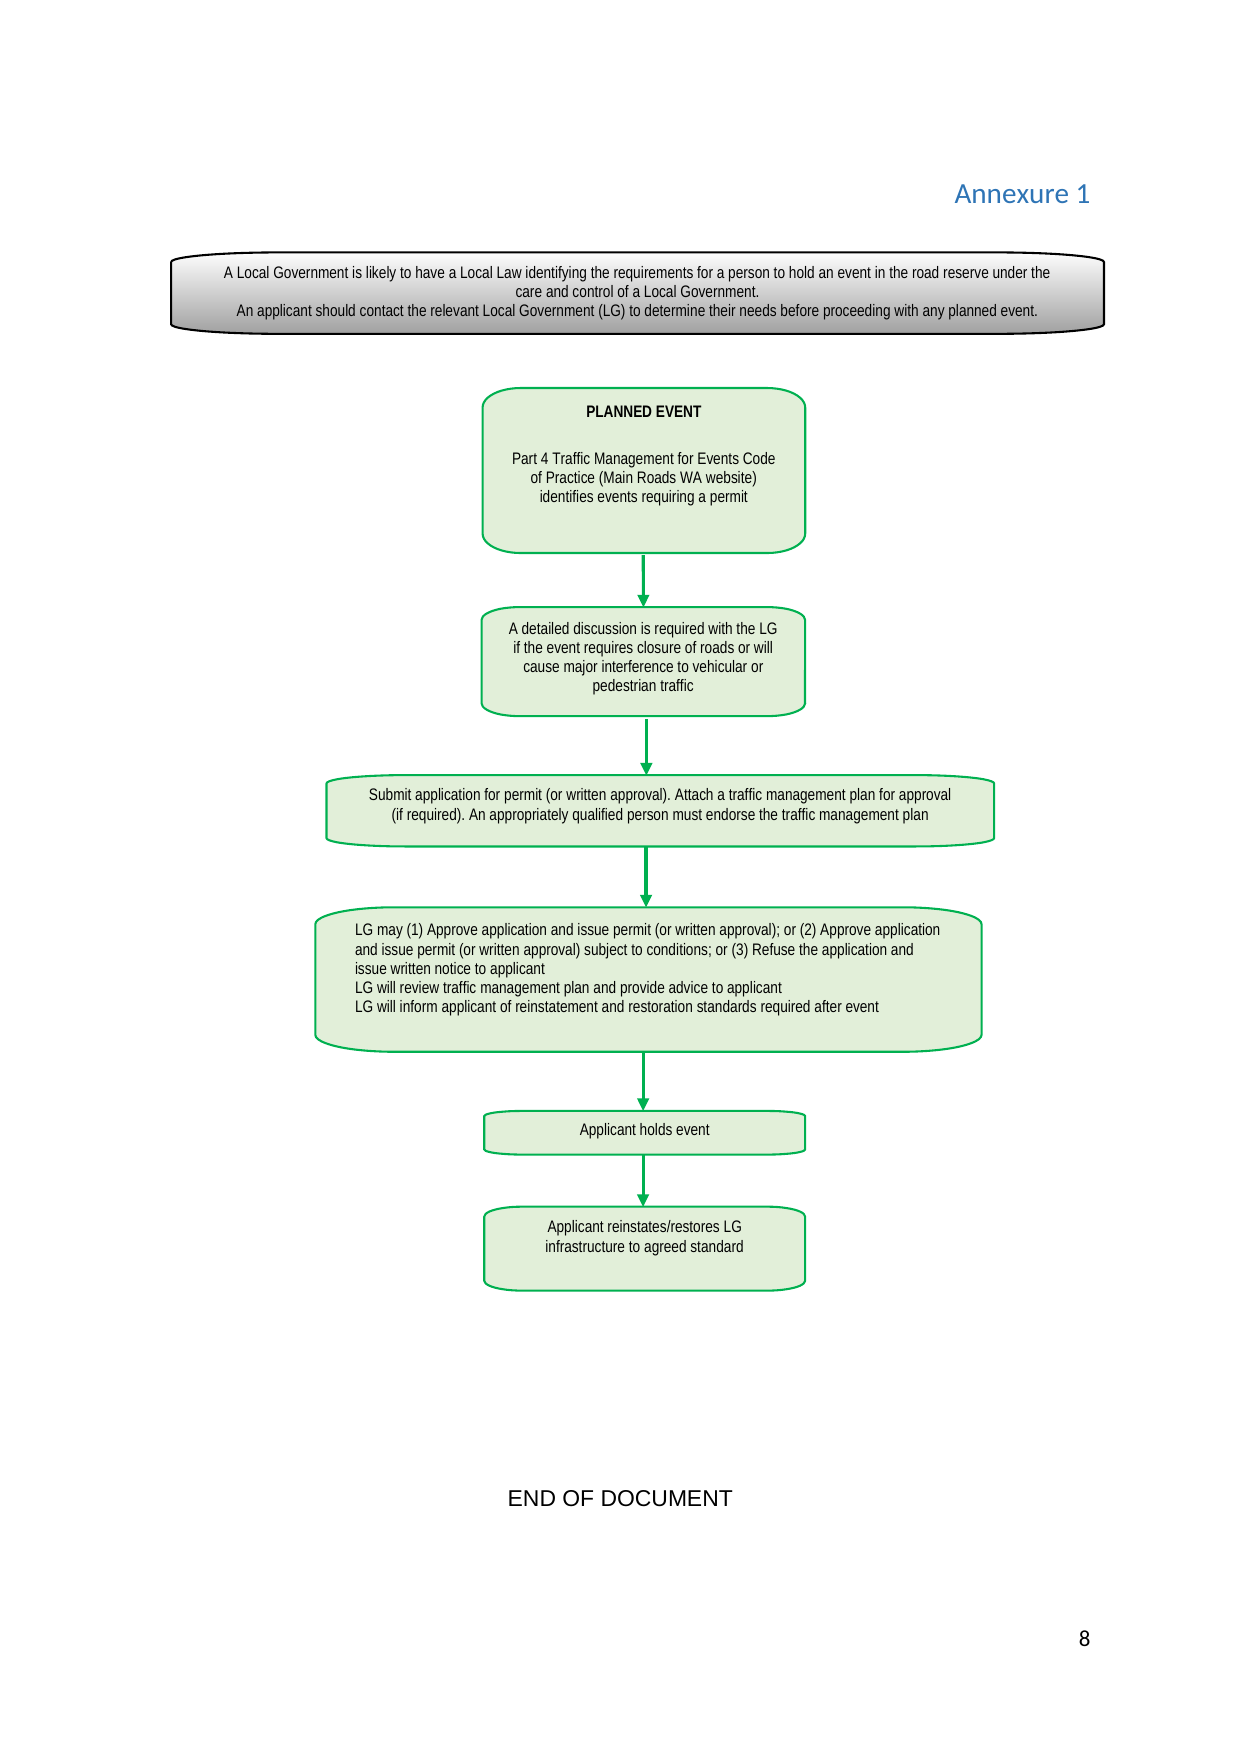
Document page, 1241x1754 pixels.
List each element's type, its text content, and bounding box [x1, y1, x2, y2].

subtitle Annexure 1 [150, 175, 1090, 211]
text END OF DOCUMENT [150, 1485, 1090, 1511]
